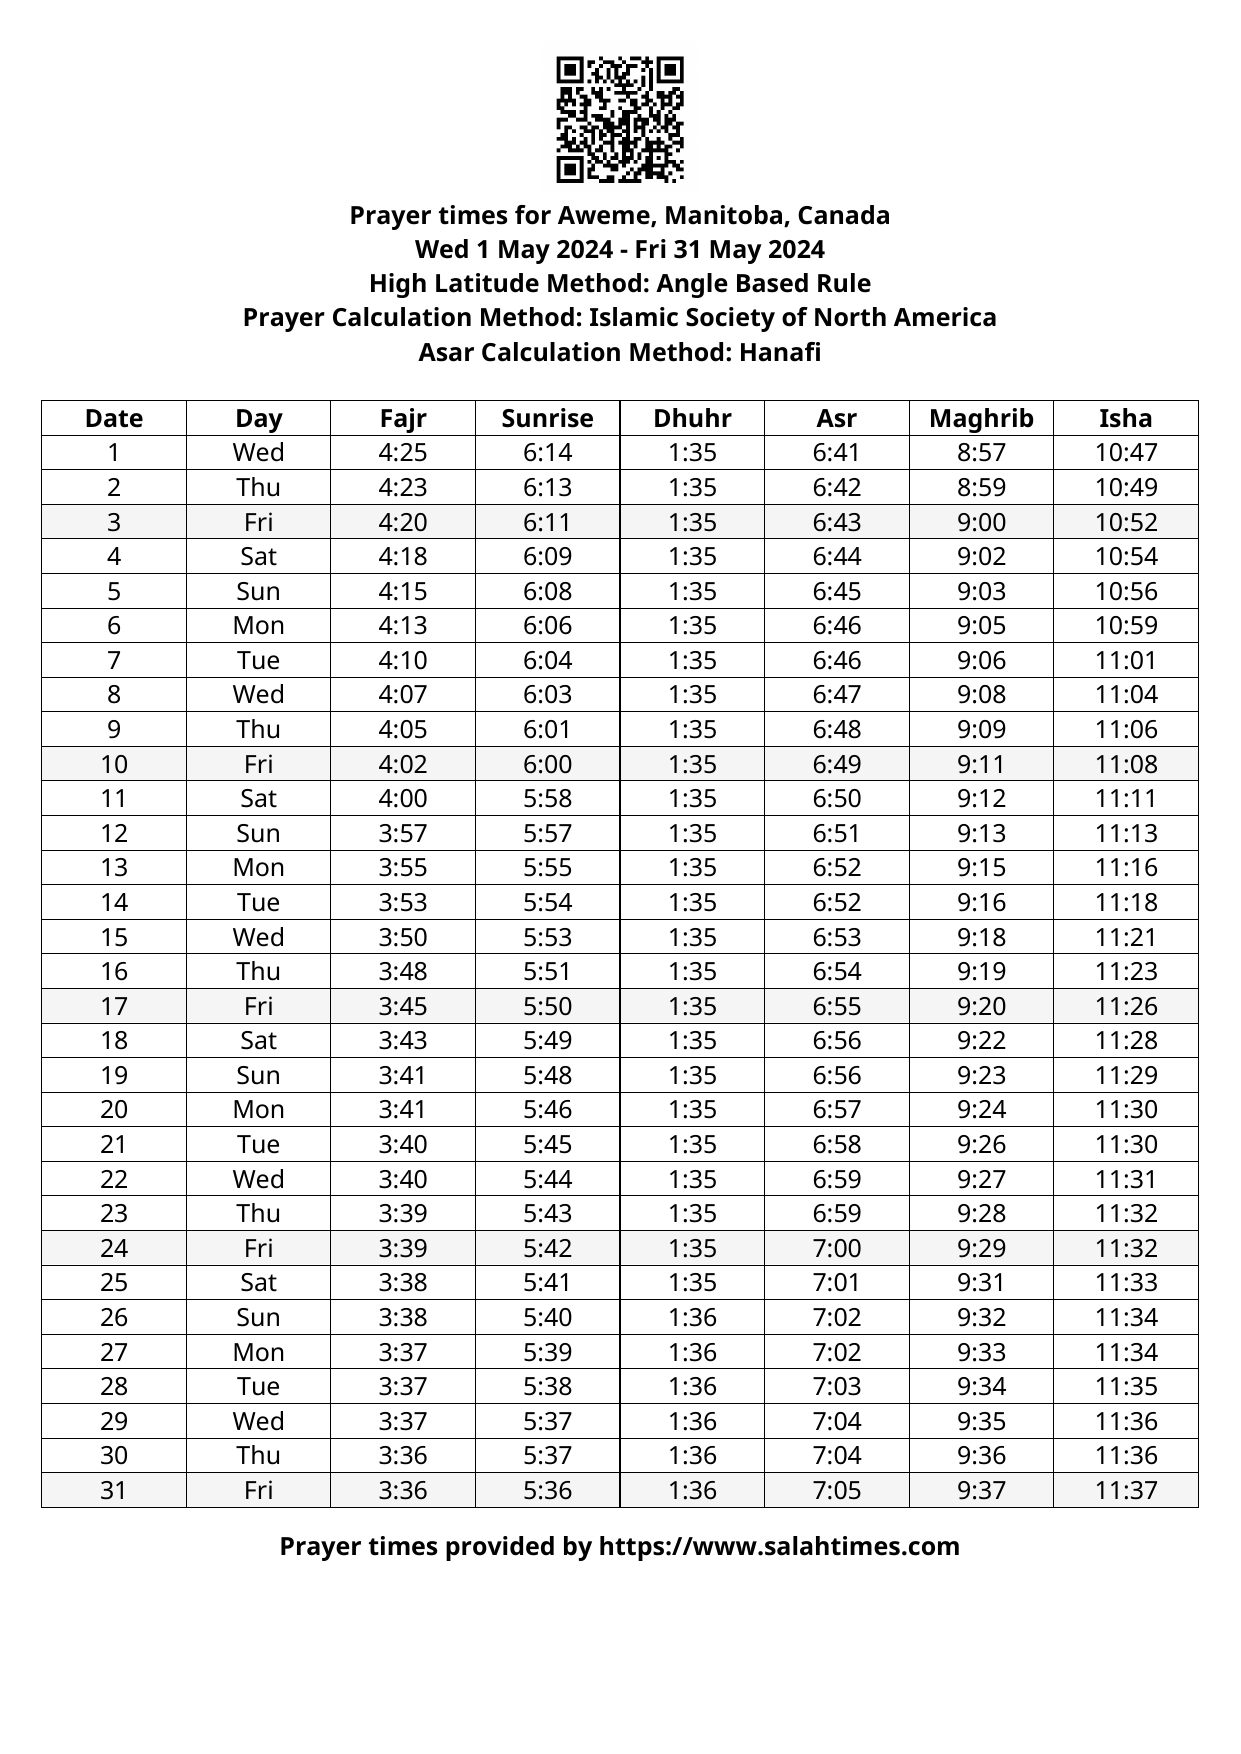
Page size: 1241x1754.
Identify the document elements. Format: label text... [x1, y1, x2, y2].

table_header Fajr [331, 401, 475, 434]
table_cell 6:56 [765, 1024, 909, 1057]
table_cell 5:46 [476, 1093, 619, 1126]
table_cell Sat [187, 1266, 330, 1299]
table_cell 3:39 [331, 1196, 475, 1230]
table_cell 6:45 [765, 574, 909, 607]
table_cell 10 [42, 747, 186, 780]
table_cell 6:00 [476, 747, 619, 780]
table_cell 9:13 [910, 816, 1053, 849]
table_cell 6:46 [765, 643, 909, 677]
table_cell 10:47 [1054, 436, 1198, 469]
table_cell 5:42 [476, 1231, 619, 1264]
table_header Sunrise [476, 401, 619, 434]
table_cell 1:35 [621, 1162, 764, 1195]
table_cell 3:37 [331, 1369, 475, 1403]
table_cell Thu [187, 470, 330, 504]
table_cell 6:09 [476, 539, 619, 573]
table_cell 9:37 [910, 1473, 1053, 1507]
table_cell 9:12 [910, 781, 1053, 815]
table_cell 6:55 [765, 989, 909, 1022]
table_cell 6:43 [765, 505, 909, 538]
table_cell 3:39 [331, 1231, 475, 1264]
table_cell 9:35 [910, 1404, 1053, 1437]
table_cell 9:28 [910, 1196, 1053, 1230]
table_cell 16 [42, 954, 186, 988]
table_cell 10:49 [1054, 470, 1198, 504]
table_cell 9:02 [910, 539, 1053, 573]
table_cell 7:03 [765, 1369, 909, 1403]
table_cell 11:34 [1054, 1335, 1198, 1368]
table_cell 6:52 [765, 851, 909, 884]
table_cell 4:05 [331, 712, 475, 746]
table_cell 5:40 [476, 1300, 619, 1334]
table_cell 11:37 [1054, 1473, 1198, 1507]
table_header Asr [765, 401, 909, 434]
table_cell 11:01 [1054, 643, 1198, 677]
table_cell 1:36 [621, 1335, 764, 1368]
table_cell 9:24 [910, 1093, 1053, 1126]
table_cell 3:41 [331, 1093, 475, 1126]
table_cell 5:41 [476, 1266, 619, 1299]
table_cell 7:02 [765, 1335, 909, 1368]
table_cell Mon [187, 851, 330, 884]
table_cell 4:18 [331, 539, 475, 573]
table_cell 11:28 [1054, 1024, 1198, 1057]
table_cell 25 [42, 1266, 186, 1299]
table_cell Fri [187, 1473, 330, 1507]
table_cell 4:23 [331, 470, 475, 504]
table_cell 3:36 [331, 1473, 475, 1507]
table_cell 9:33 [910, 1335, 1053, 1368]
table_cell 6:52 [765, 885, 909, 919]
table_cell 11:16 [1054, 851, 1198, 884]
table_cell 1:35 [621, 1127, 764, 1161]
table_cell 3:36 [331, 1439, 475, 1472]
table_cell 1 [42, 436, 186, 469]
table_cell 9:22 [910, 1024, 1053, 1057]
table_cell 3:48 [331, 954, 475, 988]
table_cell 11 [42, 781, 186, 815]
table_header Dhuhr [621, 401, 764, 434]
table_header Maghrib [910, 401, 1053, 434]
table_cell 6:53 [765, 920, 909, 953]
table_cell 6:44 [765, 539, 909, 573]
table_cell 1:35 [621, 920, 764, 953]
table_cell 9:20 [910, 989, 1053, 1022]
text Prayer times provided by https://www.salahtimes.com [42, 1528, 1198, 1563]
table_header Date [42, 401, 186, 434]
table_cell 4:02 [331, 747, 475, 780]
table_cell 6:57 [765, 1093, 909, 1126]
table_cell 4 [42, 539, 186, 573]
table_cell 9:19 [910, 954, 1053, 988]
table_cell 3:55 [331, 851, 475, 884]
table_cell 5:44 [476, 1162, 619, 1195]
table_cell 9:29 [910, 1231, 1053, 1264]
table_cell 6:47 [765, 678, 909, 711]
table_cell Mon [187, 1335, 330, 1368]
table_cell 6:49 [765, 747, 909, 780]
text Wed 1 May 2024 - Fri 31 May 2024 [42, 232, 1198, 266]
table_cell 11:32 [1054, 1231, 1198, 1264]
table_cell 5:58 [476, 781, 619, 815]
table_cell 1:36 [621, 1404, 764, 1437]
table_cell Wed [187, 1162, 330, 1195]
table_cell Thu [187, 1439, 330, 1472]
table_cell Fri [187, 505, 330, 538]
table_cell 11:23 [1054, 954, 1198, 988]
text Prayer times for Aweme, Manitoba, Canada [42, 198, 1198, 232]
table_cell 3:43 [331, 1024, 475, 1057]
table_cell 1:35 [621, 747, 764, 780]
table_cell 1:35 [621, 470, 764, 504]
table_cell 6:06 [476, 609, 619, 642]
table_cell 10:52 [1054, 505, 1198, 538]
table_cell 15 [42, 920, 186, 953]
table_cell 3:37 [331, 1404, 475, 1437]
table_cell 7 [42, 643, 186, 677]
table_cell 9:08 [910, 678, 1053, 711]
table_cell 11:04 [1054, 678, 1198, 711]
table_cell 9:05 [910, 609, 1053, 642]
table_cell 9:34 [910, 1369, 1053, 1403]
table_cell 6:08 [476, 574, 619, 607]
table_header Day [187, 401, 330, 434]
table_cell 9:03 [910, 574, 1053, 607]
table_cell 18 [42, 1024, 186, 1057]
table_cell 11:36 [1054, 1439, 1198, 1472]
table_cell Tue [187, 1369, 330, 1403]
table_cell 26 [42, 1300, 186, 1334]
table_cell 28 [42, 1369, 186, 1403]
table_cell 11:30 [1054, 1093, 1198, 1126]
table_cell 1:35 [621, 609, 764, 642]
table_cell 4:13 [331, 609, 475, 642]
table_cell 9:06 [910, 643, 1053, 677]
table_cell 11:35 [1054, 1369, 1198, 1403]
table_cell Sat [187, 781, 330, 815]
text Asar Calculation Method: Hanafi [42, 334, 1198, 368]
table_cell 3 [42, 505, 186, 538]
table_cell 3:41 [331, 1058, 475, 1092]
table_cell 3:50 [331, 920, 475, 953]
table_cell 9:23 [910, 1058, 1053, 1092]
table_cell 1:35 [621, 1058, 764, 1092]
table_cell 11:34 [1054, 1300, 1198, 1334]
table_cell Wed [187, 1404, 330, 1437]
table_cell 5:57 [476, 816, 619, 849]
table_cell 1:35 [621, 643, 764, 677]
table_cell 23 [42, 1196, 186, 1230]
table_cell 6:03 [476, 678, 619, 711]
table_cell 11:30 [1054, 1127, 1198, 1161]
table_cell 13 [42, 851, 186, 884]
table_cell Sun [187, 1300, 330, 1334]
table_cell 7:05 [765, 1473, 909, 1507]
table_cell 5:50 [476, 989, 619, 1022]
table_cell 5:51 [476, 954, 619, 988]
table_cell 1:35 [621, 539, 764, 573]
table_cell 11:32 [1054, 1196, 1198, 1230]
table_cell 1:35 [621, 954, 764, 988]
table_cell 7:00 [765, 1231, 909, 1264]
table_cell 6:56 [765, 1058, 909, 1092]
table_cell 5:54 [476, 885, 619, 919]
table_cell 5:49 [476, 1024, 619, 1057]
table_cell 11:18 [1054, 885, 1198, 919]
table_cell 8:57 [910, 436, 1053, 469]
table_cell Wed [187, 436, 330, 469]
table_cell 3:40 [331, 1127, 475, 1161]
table_cell 1:35 [621, 574, 764, 607]
table_cell 12 [42, 816, 186, 849]
table_cell 1:35 [621, 781, 764, 815]
text High Latitude Method: Angle Based Rule [42, 266, 1198, 300]
table_cell 5:38 [476, 1369, 619, 1403]
table_cell Mon [187, 609, 330, 642]
table_cell 6:48 [765, 712, 909, 746]
table_cell 1:35 [621, 816, 764, 849]
table_cell 5:37 [476, 1404, 619, 1437]
table_cell 9:18 [910, 920, 1053, 953]
table_cell 1:35 [621, 1266, 764, 1299]
picture [542, 41, 699, 198]
table_cell 3:38 [331, 1266, 475, 1299]
table_cell 3:37 [331, 1335, 475, 1368]
table_cell 6:46 [765, 609, 909, 642]
table_cell 4:00 [331, 781, 475, 815]
table_cell Wed [187, 920, 330, 953]
table_cell 5:48 [476, 1058, 619, 1092]
table_header Isha [1054, 401, 1198, 434]
table_cell 8:59 [910, 470, 1053, 504]
table_cell 11:11 [1054, 781, 1198, 815]
table_cell Tue [187, 1127, 330, 1161]
table_cell 5:53 [476, 920, 619, 953]
table_cell 20 [42, 1093, 186, 1126]
table_cell 10:59 [1054, 609, 1198, 642]
table_cell 6:54 [765, 954, 909, 988]
table_cell 5 [42, 574, 186, 607]
table_cell 30 [42, 1439, 186, 1472]
table_cell 4:25 [331, 436, 475, 469]
table_cell Thu [187, 1196, 330, 1230]
table_cell 9:26 [910, 1127, 1053, 1161]
table_cell 1:36 [621, 1300, 764, 1334]
table_cell Mon [187, 1093, 330, 1126]
table_cell 6:59 [765, 1196, 909, 1230]
table_cell 17 [42, 989, 186, 1022]
table_cell Sat [187, 539, 330, 573]
table_cell 1:35 [621, 436, 764, 469]
table_cell Fri [187, 747, 330, 780]
table_cell 19 [42, 1058, 186, 1092]
table_cell Wed [187, 678, 330, 711]
table_cell 1:35 [621, 678, 764, 711]
table_cell 6:50 [765, 781, 909, 815]
table_cell Sun [187, 574, 330, 607]
table_cell 5:39 [476, 1335, 619, 1368]
table_cell 6:04 [476, 643, 619, 677]
table_cell 10:56 [1054, 574, 1198, 607]
table_cell 11:21 [1054, 920, 1198, 953]
table_cell 5:45 [476, 1127, 619, 1161]
table_cell 8 [42, 678, 186, 711]
table_cell 5:43 [476, 1196, 619, 1230]
table_cell 21 [42, 1127, 186, 1161]
table_cell 4:10 [331, 643, 475, 677]
table_cell 7:04 [765, 1439, 909, 1472]
table_cell Sat [187, 1024, 330, 1057]
table_cell 4:15 [331, 574, 475, 607]
table_cell Thu [187, 712, 330, 746]
table_cell 1:35 [621, 505, 764, 538]
table_cell 9:31 [910, 1266, 1053, 1299]
table_cell 7:02 [765, 1300, 909, 1334]
table_cell 1:35 [621, 1231, 764, 1264]
table_cell Thu [187, 954, 330, 988]
table_cell 1:35 [621, 989, 764, 1022]
table_cell 4:20 [331, 505, 475, 538]
table_cell 29 [42, 1404, 186, 1437]
table_cell 31 [42, 1473, 186, 1507]
table_cell 6:59 [765, 1162, 909, 1195]
table_cell 24 [42, 1231, 186, 1264]
table_cell 6:01 [476, 712, 619, 746]
table_cell 9:11 [910, 747, 1053, 780]
table_cell 11:33 [1054, 1266, 1198, 1299]
table_cell 1:36 [621, 1369, 764, 1403]
table_cell 9:15 [910, 851, 1053, 884]
table_cell 11:29 [1054, 1058, 1198, 1092]
table_cell 22 [42, 1162, 186, 1195]
table_cell 3:38 [331, 1300, 475, 1334]
table_cell 1:35 [621, 1196, 764, 1230]
table_cell 6:13 [476, 470, 619, 504]
table_cell 5:36 [476, 1473, 619, 1507]
table_cell 1:35 [621, 1093, 764, 1126]
table_cell 1:35 [621, 712, 764, 746]
table_cell 6:58 [765, 1127, 909, 1161]
table_cell 6:14 [476, 436, 619, 469]
table_cell 3:53 [331, 885, 475, 919]
table_cell Tue [187, 885, 330, 919]
table_cell 3:40 [331, 1162, 475, 1195]
table_cell 11:13 [1054, 816, 1198, 849]
table_cell 7:01 [765, 1266, 909, 1299]
table_cell 9:00 [910, 505, 1053, 538]
table_cell 2 [42, 470, 186, 504]
table_cell 4:07 [331, 678, 475, 711]
table_cell 9:36 [910, 1439, 1053, 1472]
table_cell 9:16 [910, 885, 1053, 919]
table_cell 6 [42, 609, 186, 642]
table_cell 11:06 [1054, 712, 1198, 746]
table_cell Sun [187, 816, 330, 849]
table_cell 9:27 [910, 1162, 1053, 1195]
table_cell 6:42 [765, 470, 909, 504]
table_cell 9:32 [910, 1300, 1053, 1334]
table_cell Sun [187, 1058, 330, 1092]
table_cell 6:11 [476, 505, 619, 538]
table_cell 1:36 [621, 1439, 764, 1472]
table_cell 1:35 [621, 851, 764, 884]
table_cell 11:31 [1054, 1162, 1198, 1195]
table_cell 3:45 [331, 989, 475, 1022]
table_cell 7:04 [765, 1404, 909, 1437]
table_cell 11:26 [1054, 989, 1198, 1022]
table_cell 11:36 [1054, 1404, 1198, 1437]
table_cell 1:35 [621, 1024, 764, 1057]
table_cell 27 [42, 1335, 186, 1368]
table_cell 9:09 [910, 712, 1053, 746]
table_cell 14 [42, 885, 186, 919]
table_cell 1:36 [621, 1473, 764, 1507]
table_cell Tue [187, 643, 330, 677]
table_cell 5:37 [476, 1439, 619, 1472]
text Prayer Calculation Method: Islamic Society of North America [42, 300, 1198, 334]
table_cell 9 [42, 712, 186, 746]
table_cell 11:08 [1054, 747, 1198, 780]
table_cell 5:55 [476, 851, 619, 884]
table_cell 6:51 [765, 816, 909, 849]
table_cell 3:57 [331, 816, 475, 849]
table_cell Fri [187, 989, 330, 1022]
table_cell Fri [187, 1231, 330, 1264]
table_cell 10:54 [1054, 539, 1198, 573]
table_cell 1:35 [621, 885, 764, 919]
table_cell 6:41 [765, 436, 909, 469]
